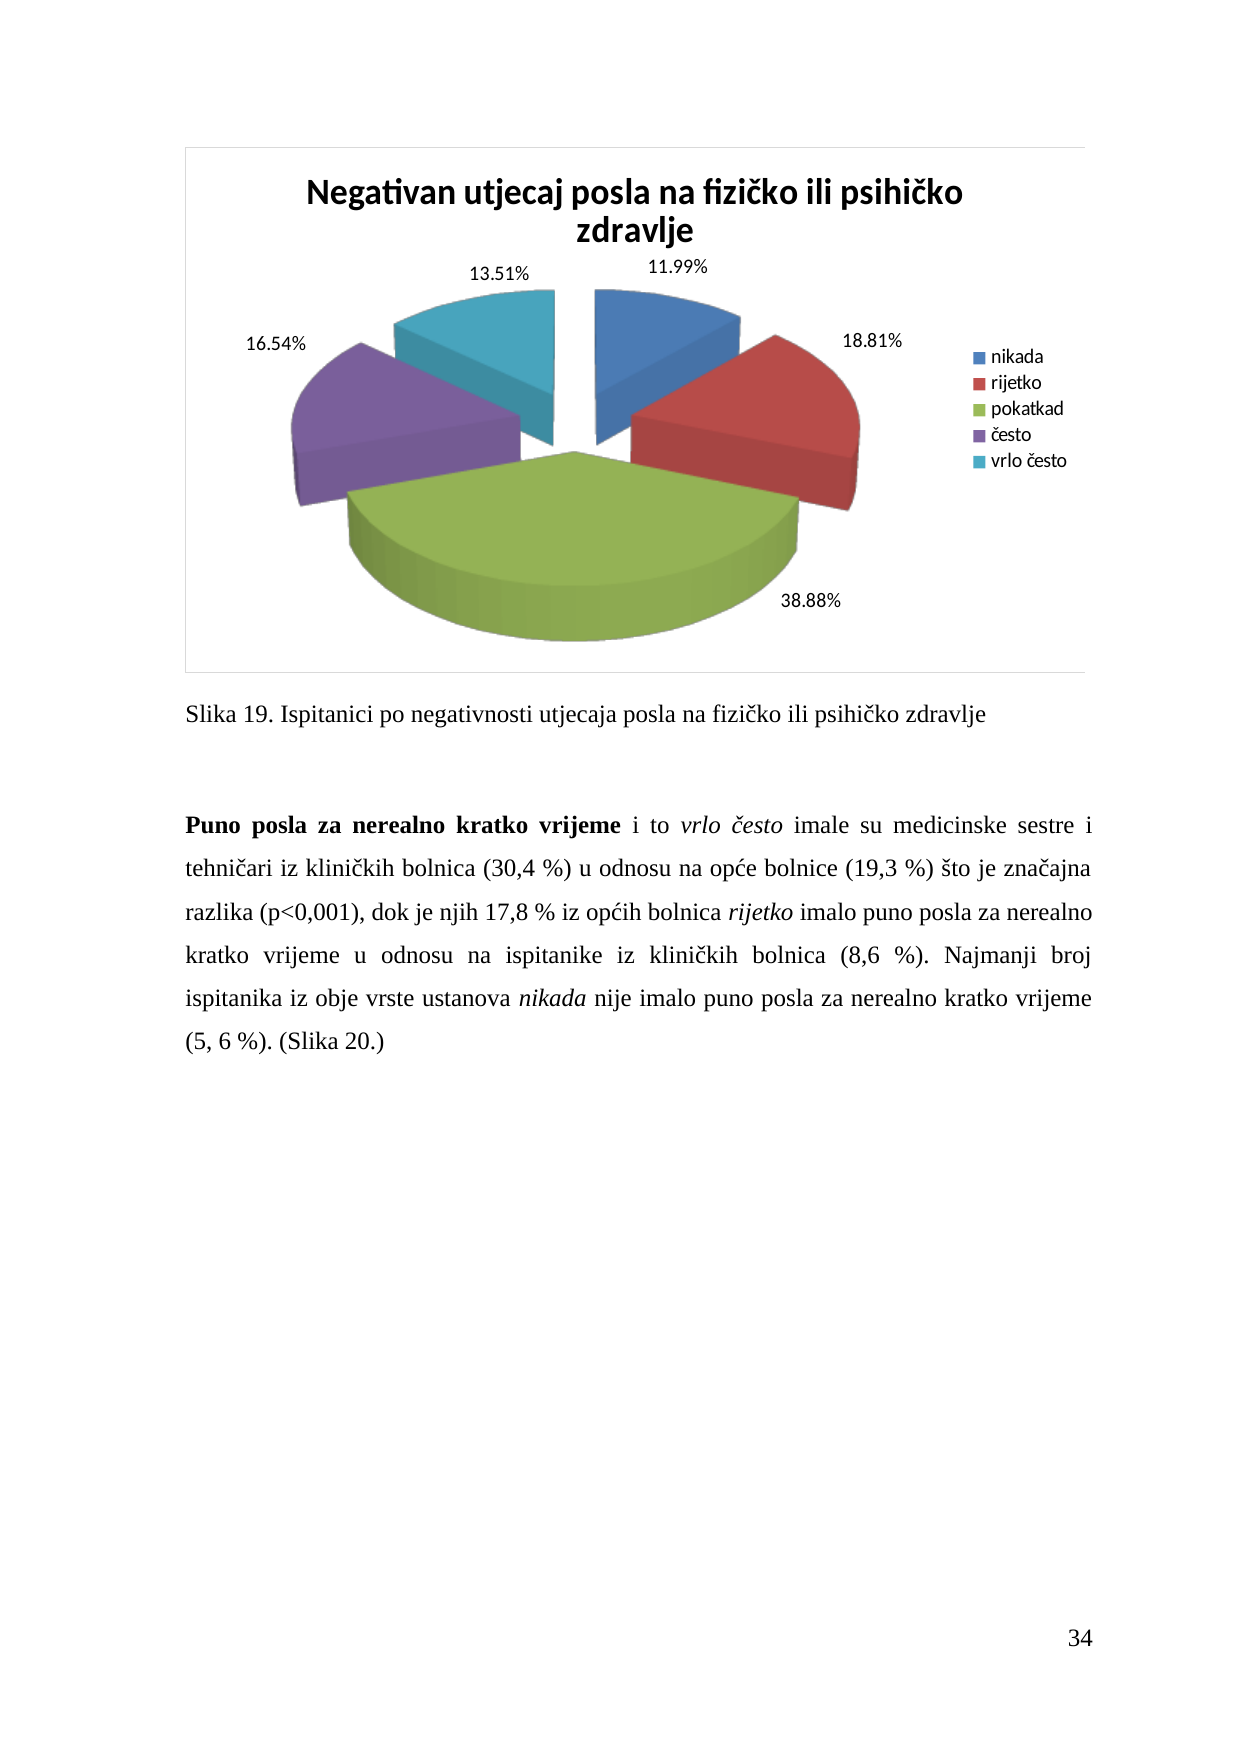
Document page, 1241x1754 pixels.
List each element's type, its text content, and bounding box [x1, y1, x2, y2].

text Slika 19. Ispitanici po negativnosti utjecaja posla na fizičko ili psihičko zdravlje [185, 699, 1093, 728]
text Puno posla za nerealno kratko vrijeme i to vrlo često imale su medicinske sestre i tehničari iz kliničkih bolnica (30,4 %) u odnosu na opće bolnice (19,3 %) što je značajna razlika (p<0,001), dok je njih 17,8 % iz općih bolnica rijetko imalo puno posla za nerealno kratko vrijeme u odnosu na ispitanike iz kliničkih bolnica (8,6 %). Najmanji broj ispitanika iz obje vrste ustanova nikada nije imalo puno posla za nerealno kratko vrijeme (5, 6 %). (Slika 20.) [185, 810, 1093, 1055]
